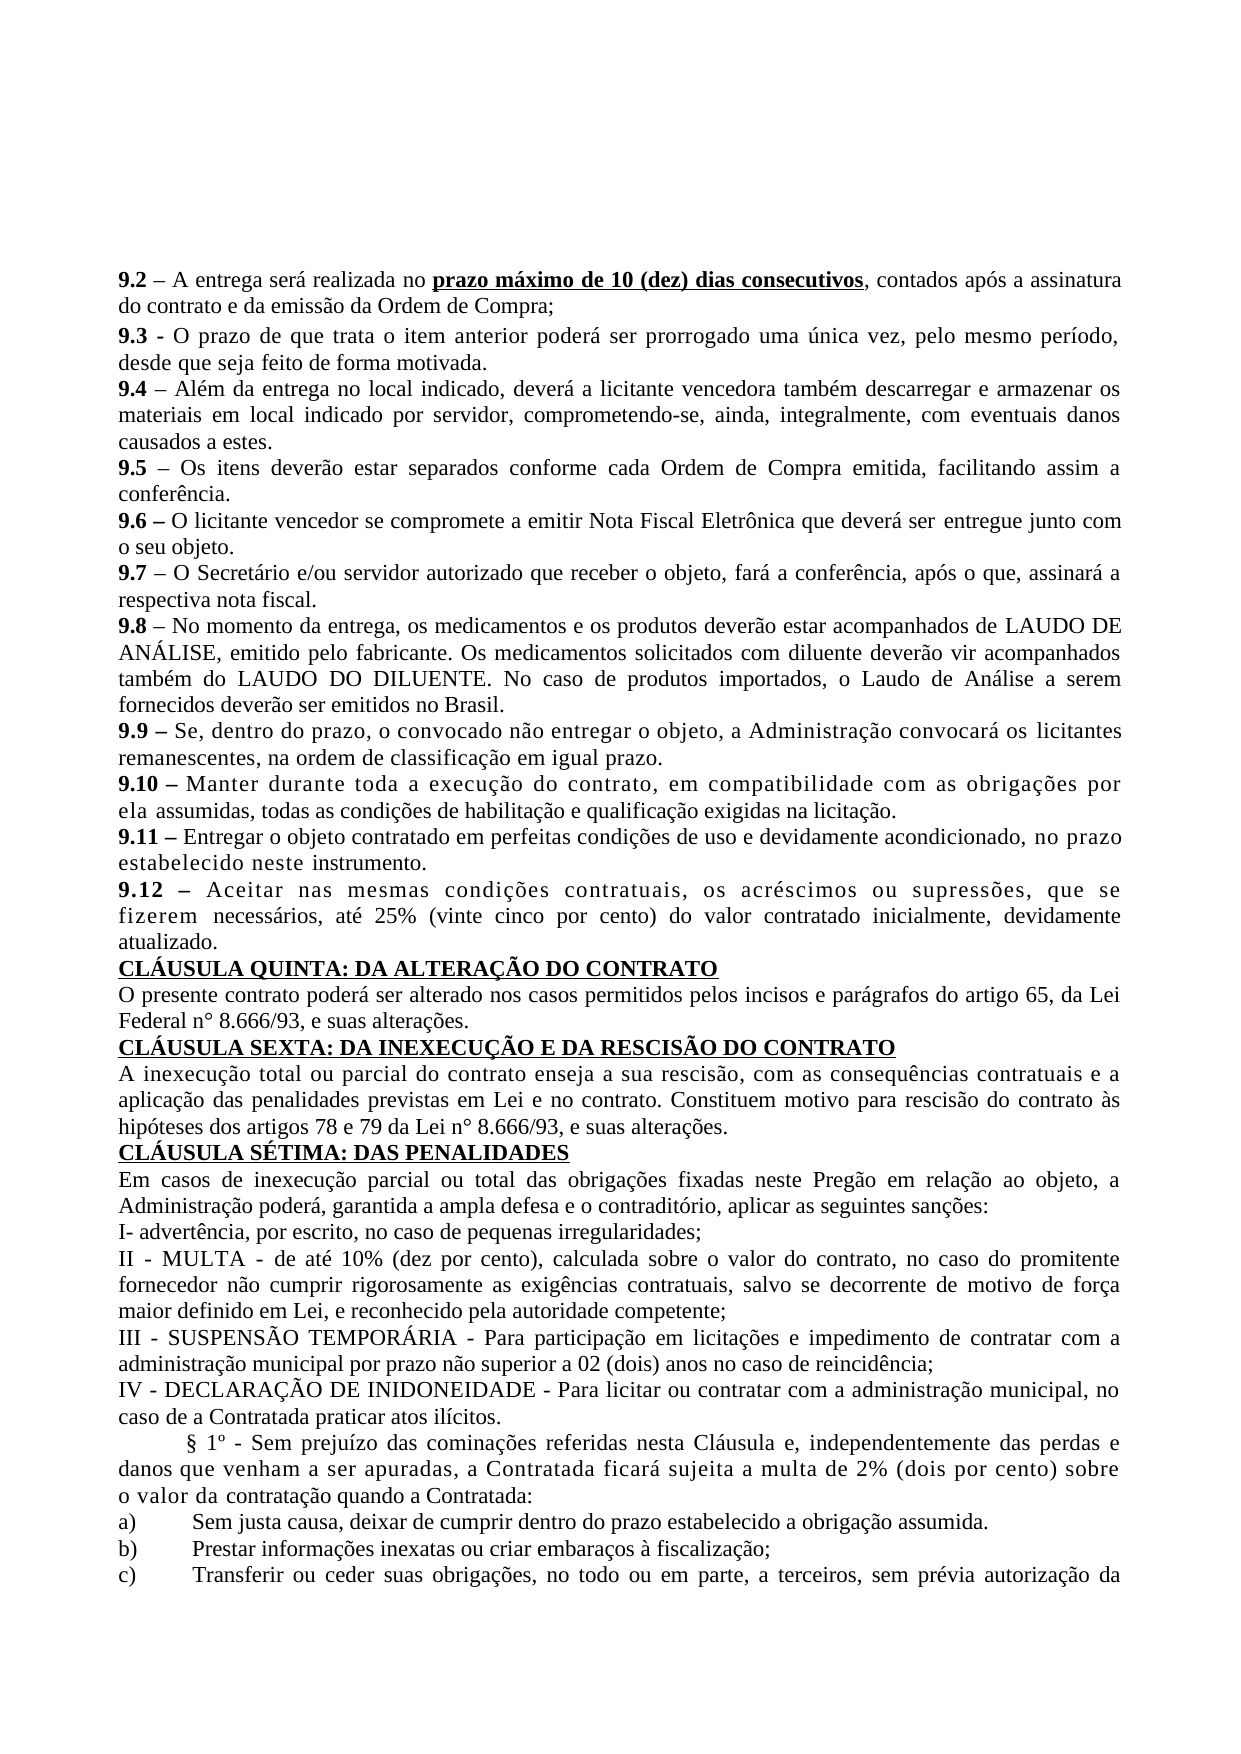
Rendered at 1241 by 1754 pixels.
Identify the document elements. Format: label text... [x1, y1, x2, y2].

text 9.10 – Manter durante toda a execução do contrato, em compatibilidade com as obrigações por ela assumidas, todas as condições de habilitação e qualificação exigidas na licitação. [118, 770, 1122, 823]
text IV - DECLARAÇÃO DE INIDONEIDADE - Para licitar ou contratar com a administração municipal, no caso de a Contratada praticar atos ilícitos. [118, 1376, 1122, 1429]
text 9.2 – A entrega será realizada no prazo máximo de 10 (dez) dias consecutivos, contados após a assinatura do contrato e da emissão da Ordem de Compra; [118, 266, 1122, 318]
text 9.7 – O Secretário e/ou servidor autorizado que receber o objeto, fará a conferência, após o que, assinará a respectiva nota fiscal. [118, 559, 1122, 612]
text 9.3 - O prazo de que trata o item anterior poderá ser prorrogado uma única vez, pelo mesmo período, desde que seja feito de forma motivada. [118, 322, 1122, 375]
list Prestar informações inexatas ou criar embaraços à fiscalização; [118, 1534, 1122, 1561]
text 9.5 – Os itens deverão estar separados conforme cada Ordem de Compra emitida, facilitando assim a conferência. [118, 454, 1122, 507]
text CLÁUSULA QUINTA: DA ALTERAÇÃO DO CONTRATO [118, 955, 1122, 981]
text § 1º - Sem prejuízo das cominações referidas nesta Cláusula e, independentemente das perdas e danos que venham a ser apuradas, a Contratada ficará sujeita a multa de 2% (dois por cento) sobre o valor da contratação quando a Contratada: [118, 1429, 1122, 1508]
text II - MULTA - de até 10% (dez por cento), calculada sobre o valor do contrato, no caso do promitente fornecedor não cumprir rigorosamente as exigências contratuais, salvo se decorrente de motivo de força maior definido em Lei, e reconhecido pela autoridade competente; [118, 1245, 1122, 1324]
text CLÁUSULA SÉTIMA: DAS PENALIDADES [118, 1139, 1122, 1166]
text 9.4 – Além da entrega no local indicado, deverá a licitante vencedora também descarregar e armazenar os materiais em local indicado por servidor, comprometendo-se, ainda, integralmente, com eventuais danos causados a estes. [118, 375, 1122, 454]
text 9.8 – No momento da entrega, os medicamentos e os produtos deverão estar acompanhados de LAUDO DE ANÁLISE, emitido pelo fabricante. Os medicamentos solicitados com diluente deverão vir acompanhados também do LAUDO DO DILUENTE. No caso de produtos importados, o Laudo de Análise a serem fornecidos deverão ser emitidos no Brasil. [118, 612, 1122, 718]
text I- advertência, por escrito, no caso de pequenas irregularidades; [118, 1218, 1122, 1245]
text CLÁUSULA SEXTA: DA INEXECUÇÃO E DA RESCISÃO DO CONTRATO [118, 1034, 1122, 1060]
text Em casos de inexecução parcial ou total das obrigações fixadas neste Pregão em relação ao objeto, a Administração poderá, garantida a ampla defesa e o contraditório, aplicar as seguintes sanções: [118, 1166, 1122, 1218]
list Sem justa causa, deixar de cumprir dentro do prazo estabelecido a obrigação assumida. [118, 1508, 1122, 1534]
text 9.12 – Aceitar nas mesmas condições contratuais, os acréscimos ou supressões, que se fizerem necessários, até 25% (vinte cinco por cento) do valor contratado inicialmente, devidamente atualizado. [118, 876, 1122, 955]
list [118, 1561, 1122, 1587]
text 9.11 – Entregar o objeto contratado em perfeitas condições de uso e devidamente acondicionado, no prazo estabelecido neste instrumento. [118, 823, 1122, 876]
text 9.6 – O licitante vencedor se compromete a emitir Nota Fiscal Eletrônica que deverá ser entregue junto com o seu objeto. [118, 507, 1122, 559]
text A inexecução total ou parcial do contrato enseja a sua rescisão, com as consequências contratuais e a aplicação das penalidades previstas em Lei e no contrato. Constituem motivo para rescisão do contrato às hipóteses dos artigos 78 e 79 da Lei n° 8.666/93, e suas alterações. [118, 1060, 1122, 1139]
text O presente contrato poderá ser alterado nos casos permitidos pelos incisos e parágrafos do artigo 65, da Lei Federal n° 8.666/93, e suas alterações. [118, 981, 1122, 1034]
text III - SUSPENSÃO TEMPORÁRIA - Para participação em licitações e impedimento de contratar com a administração municipal por prazo não superior a 02 (dois) anos no caso de reincidência; [118, 1324, 1122, 1376]
text 9.9 – Se, dentro do prazo, o convocado não entregar o objeto, a Administração convocará os licitantes remanescentes, na ordem de classificação em igual prazo. [118, 718, 1122, 770]
